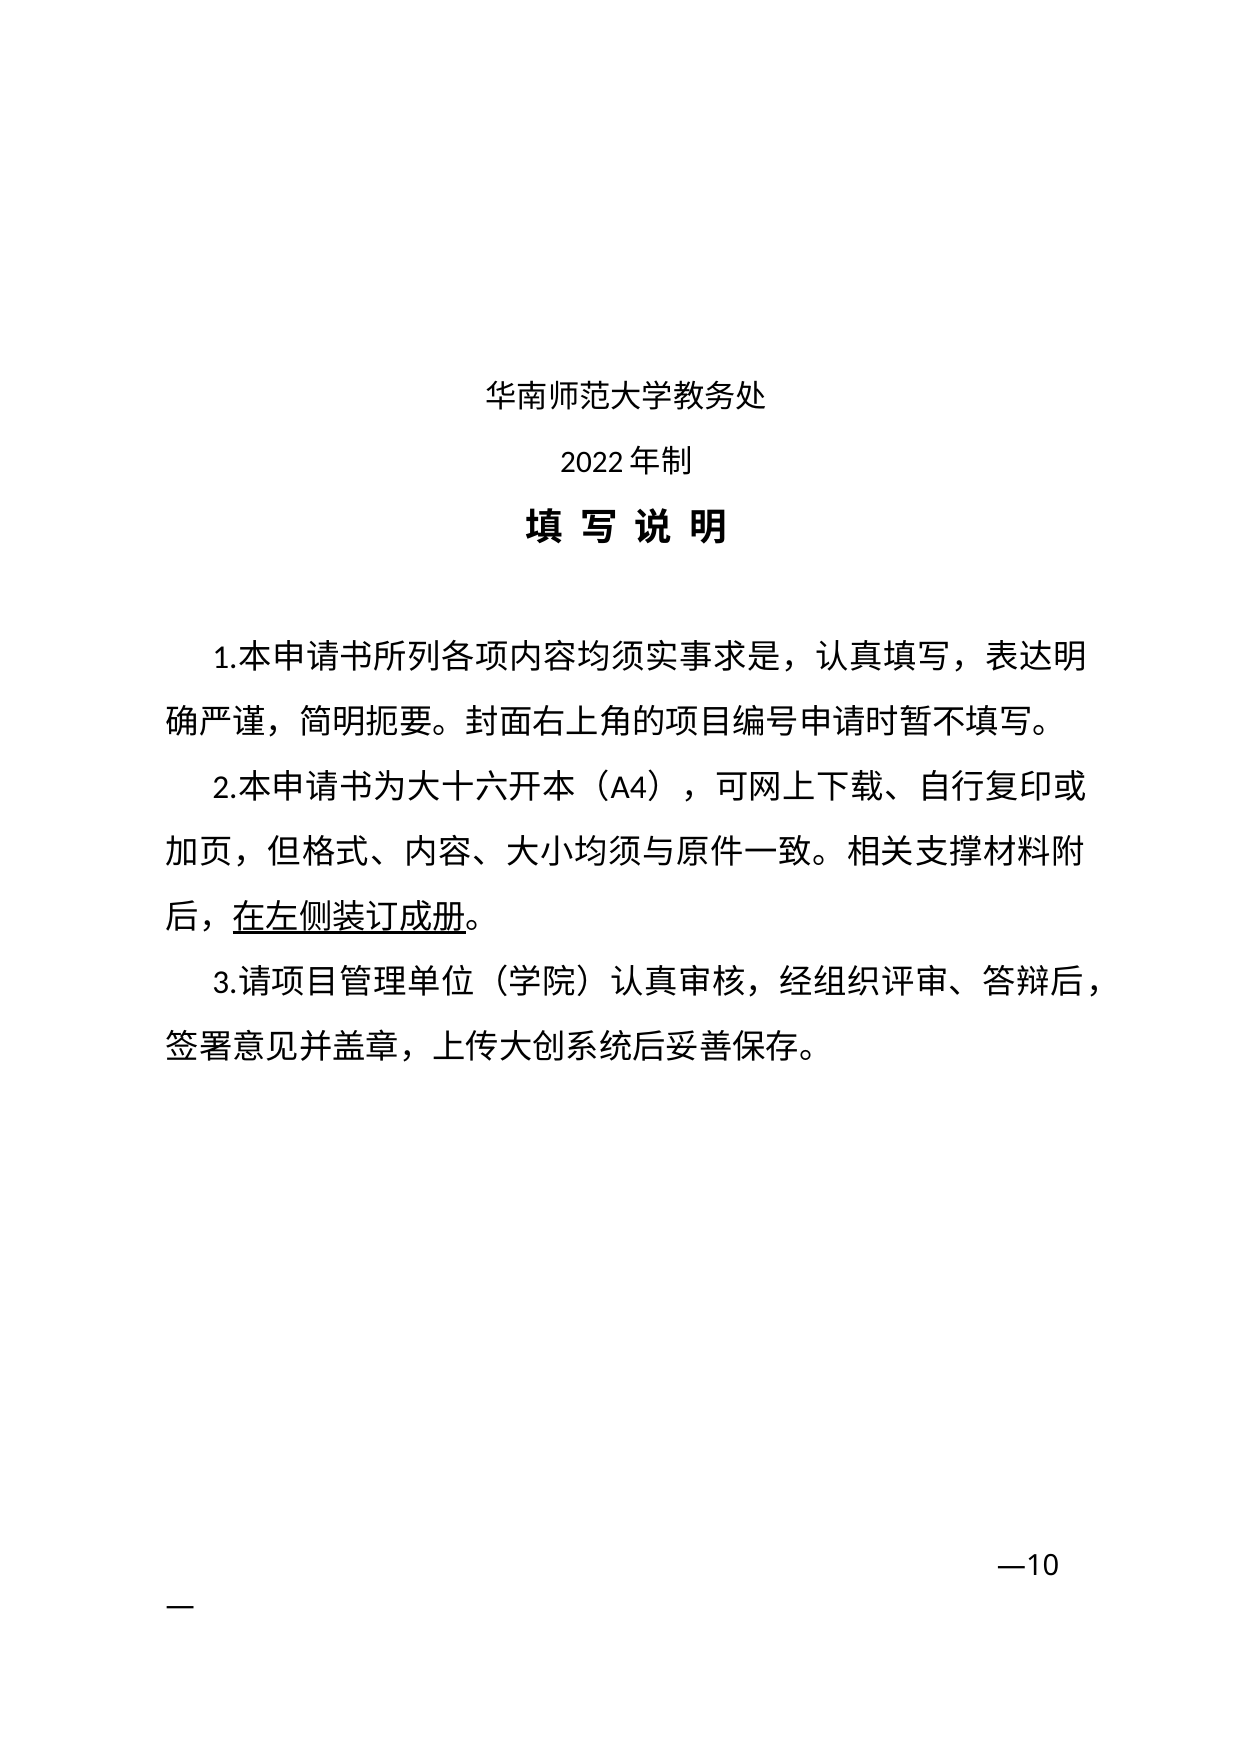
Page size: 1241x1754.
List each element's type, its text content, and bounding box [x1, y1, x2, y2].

text 1.本申请书所列各项内容均须实事求是，认真填写，表达明确严谨，简明扼要。封面右上角的项目编号申请时暂不填写。 [166, 622, 1087, 752]
text 华南师范大学教务处 [165, 362, 1087, 427]
text 3.请项目管理单位（学院）认真审核，经组织评审、答辩后，签署意见并盖章，上传大创系统后妥善保存。 [166, 947, 1087, 1077]
text 2022年制 [165, 427, 1087, 492]
text 填 写 说 明 [165, 492, 1087, 557]
text 2.本申请书为大十六开本（A4），可网上下载、自行复印或加页，但格式、内容、大小均须与原件一致。相关支撑材料附后，在左侧装订成册。 [166, 752, 1087, 947]
